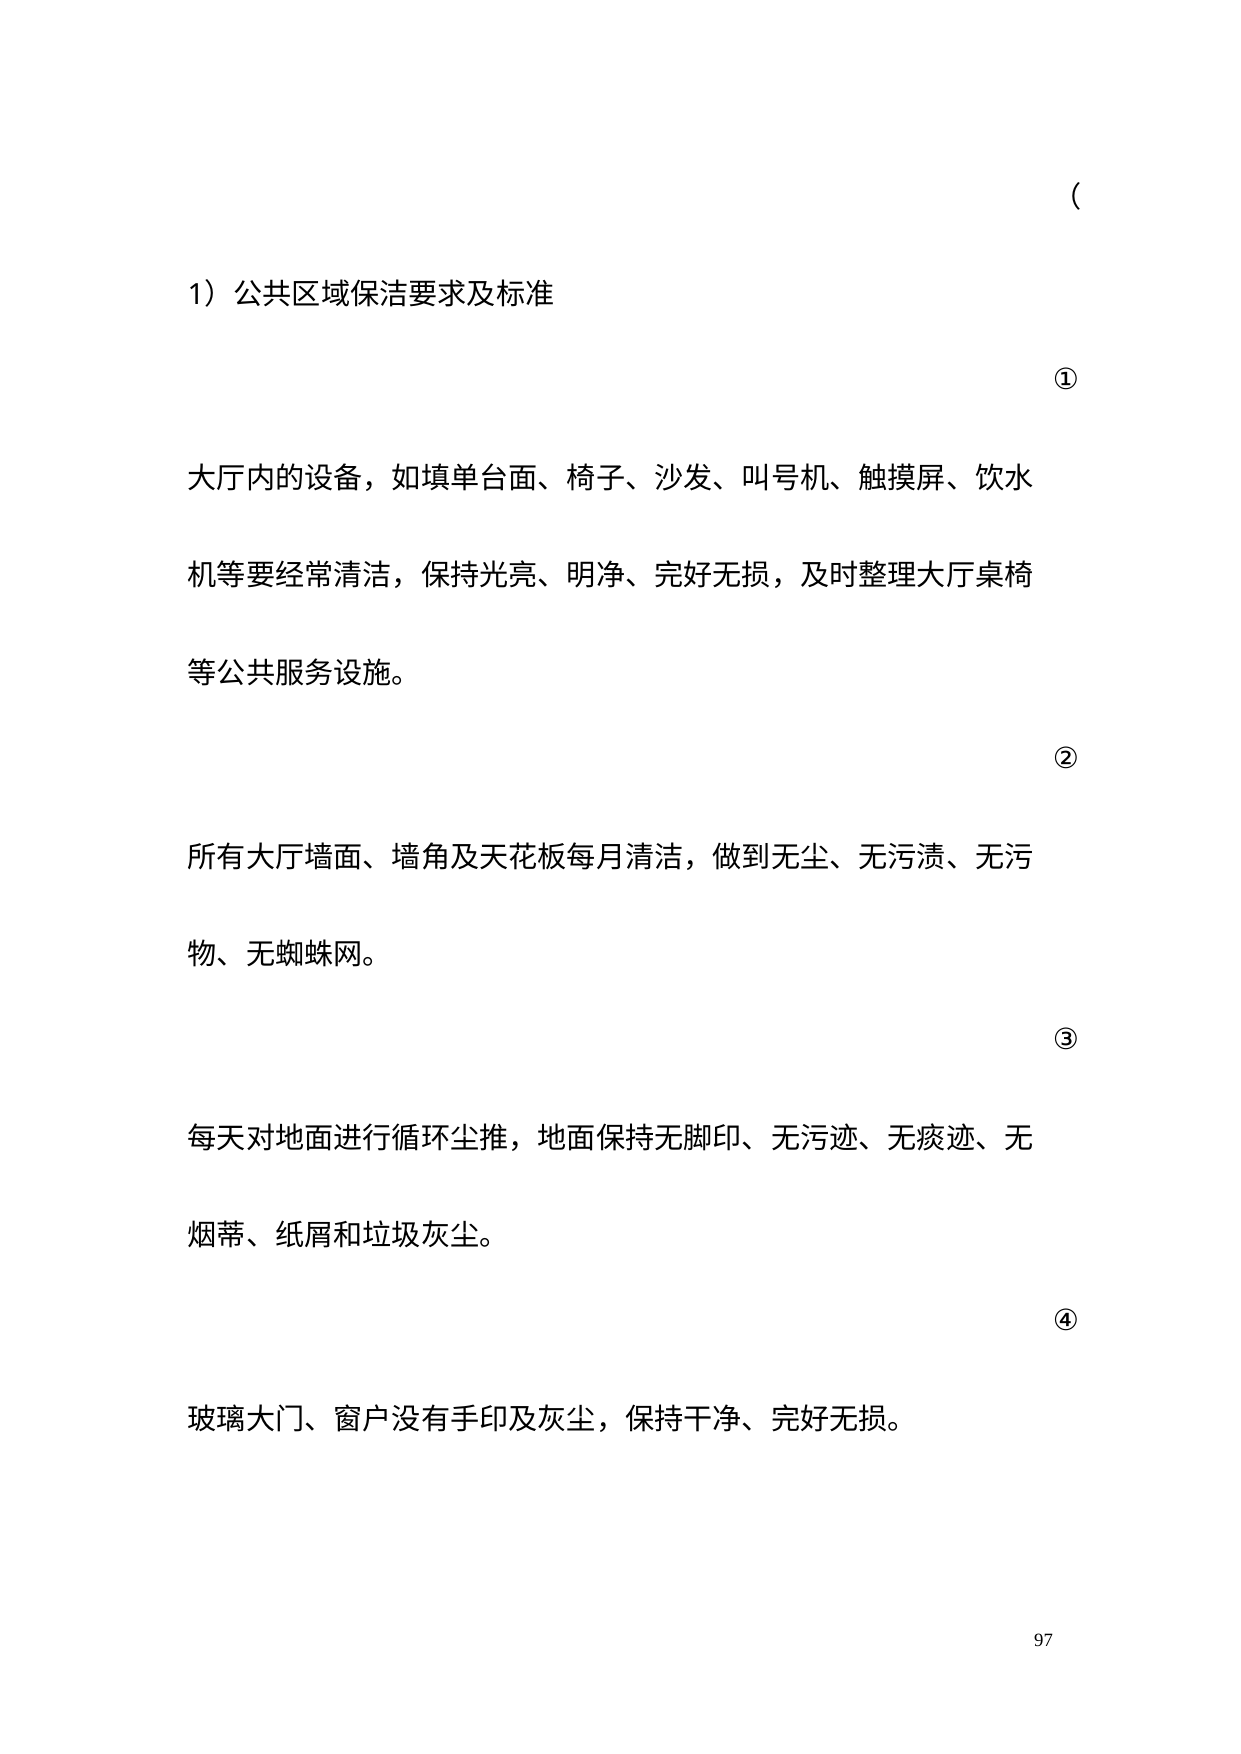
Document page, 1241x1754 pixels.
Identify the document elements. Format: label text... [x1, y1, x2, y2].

text ②所有大厅墙面、墙角及天花板每月清洁，做到无尘、无污渍、无污物、无蜘蛛网。 [187, 724, 1053, 984]
text ③每天对地面进行循环尘推，地面保持无脚印、无污迹、无痰迹、无烟蒂、纸屑和垃圾灰尘。 [187, 1005, 1053, 1265]
text ①大厅内的设备，如填单台面、椅子、沙发、叫号机、触摸屏、饮水机等要经常清洁，保持光亮、明净、完好无损，及时整理大厅桌椅等公共服务设施。 [187, 346, 1053, 703]
text （1）公共区域保洁要求及标准 [187, 162, 1053, 324]
text ④玻璃大门、窗户没有手印及灰尘，保持干净、完好无损。 [187, 1287, 1053, 1449]
